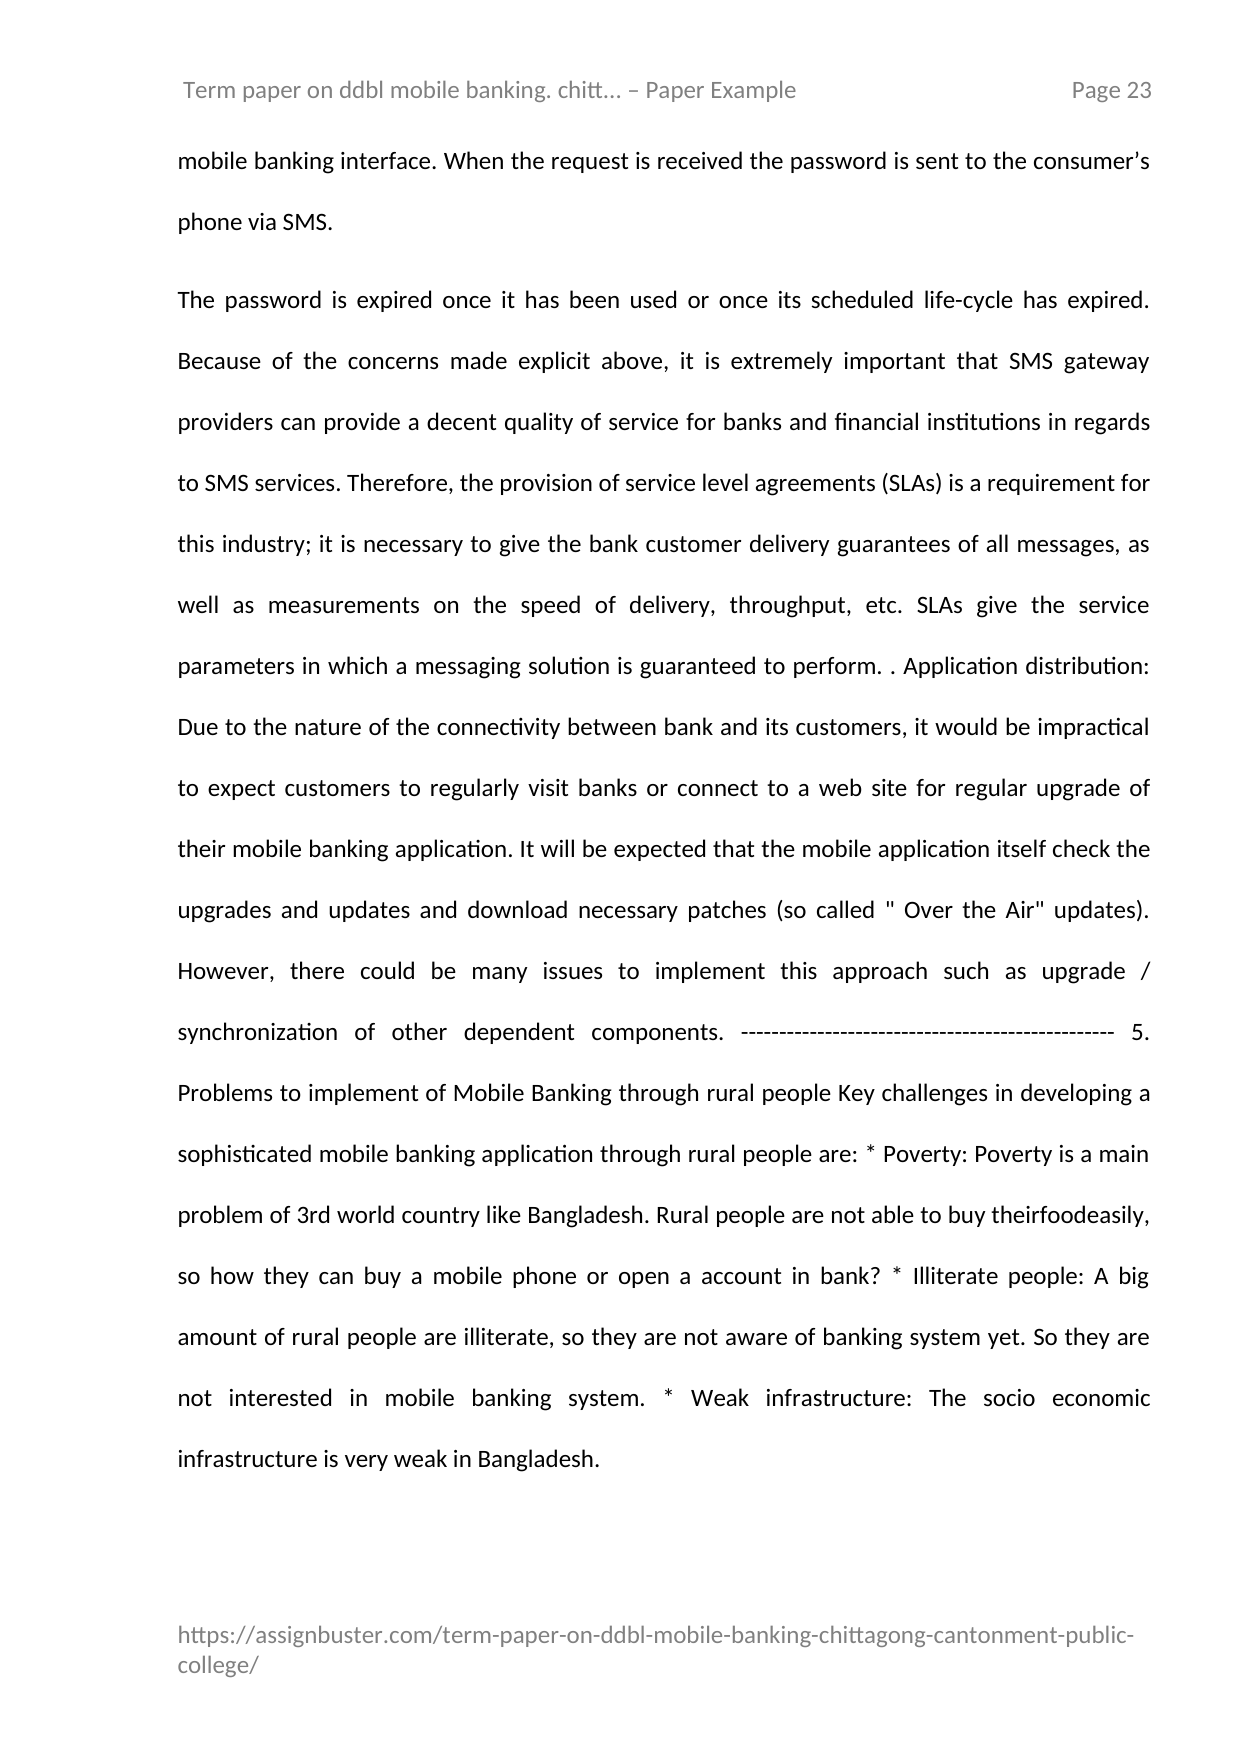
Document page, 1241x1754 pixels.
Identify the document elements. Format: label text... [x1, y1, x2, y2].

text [177, 145, 1152, 237]
text The password is expired once it has been used or once its scheduled life-cycle has expired. Because of the concerns made explicit above, it is extremely important that SMS gateway providers can provide a decent quality of service for banks and financial institutions in regards to SMS services. Therefore, the provision of service level agreements (SLAs) is a requirement for this industry; it is necessary to give the bank customer delivery guarantees of all messages, as well as measurements on the speed of delivery, throughput, etc. SLAs give the service parameters in which a messaging solution is guaranteed to perform. . Application distribution: Due to the nature of the connectivity between bank and its customers, it would be impractical to expect customers to regularly visit banks or connect to a web site for regular upgrade of their mobile banking application. It will be expected that the mobile application itself check the upgrades and updates and download necessary patches (so called " Over the Air" updates). However, there could be many issues to implement this approach such as upgrade / synchronization of other dependent components. ------------------------------------------------- 5. Problems to implement of Mobile Banking through rural people Key challenges in developing a sophisticated mobile banking application through rural people are: * Poverty: Poverty is a main problem of 3rd world country like Bangladesh. Rural people are not able to buy theirfoodeasily, so how they can buy a mobile phone or open a account in bank? * Illiterate people: A big amount of rural people are illiterate, so they are not aware of banking system yet. So they are not interested in mobile banking system. * Weak infrastructure: The socio economic infrastructure is very weak in Bangladesh. [177, 284, 1152, 1474]
